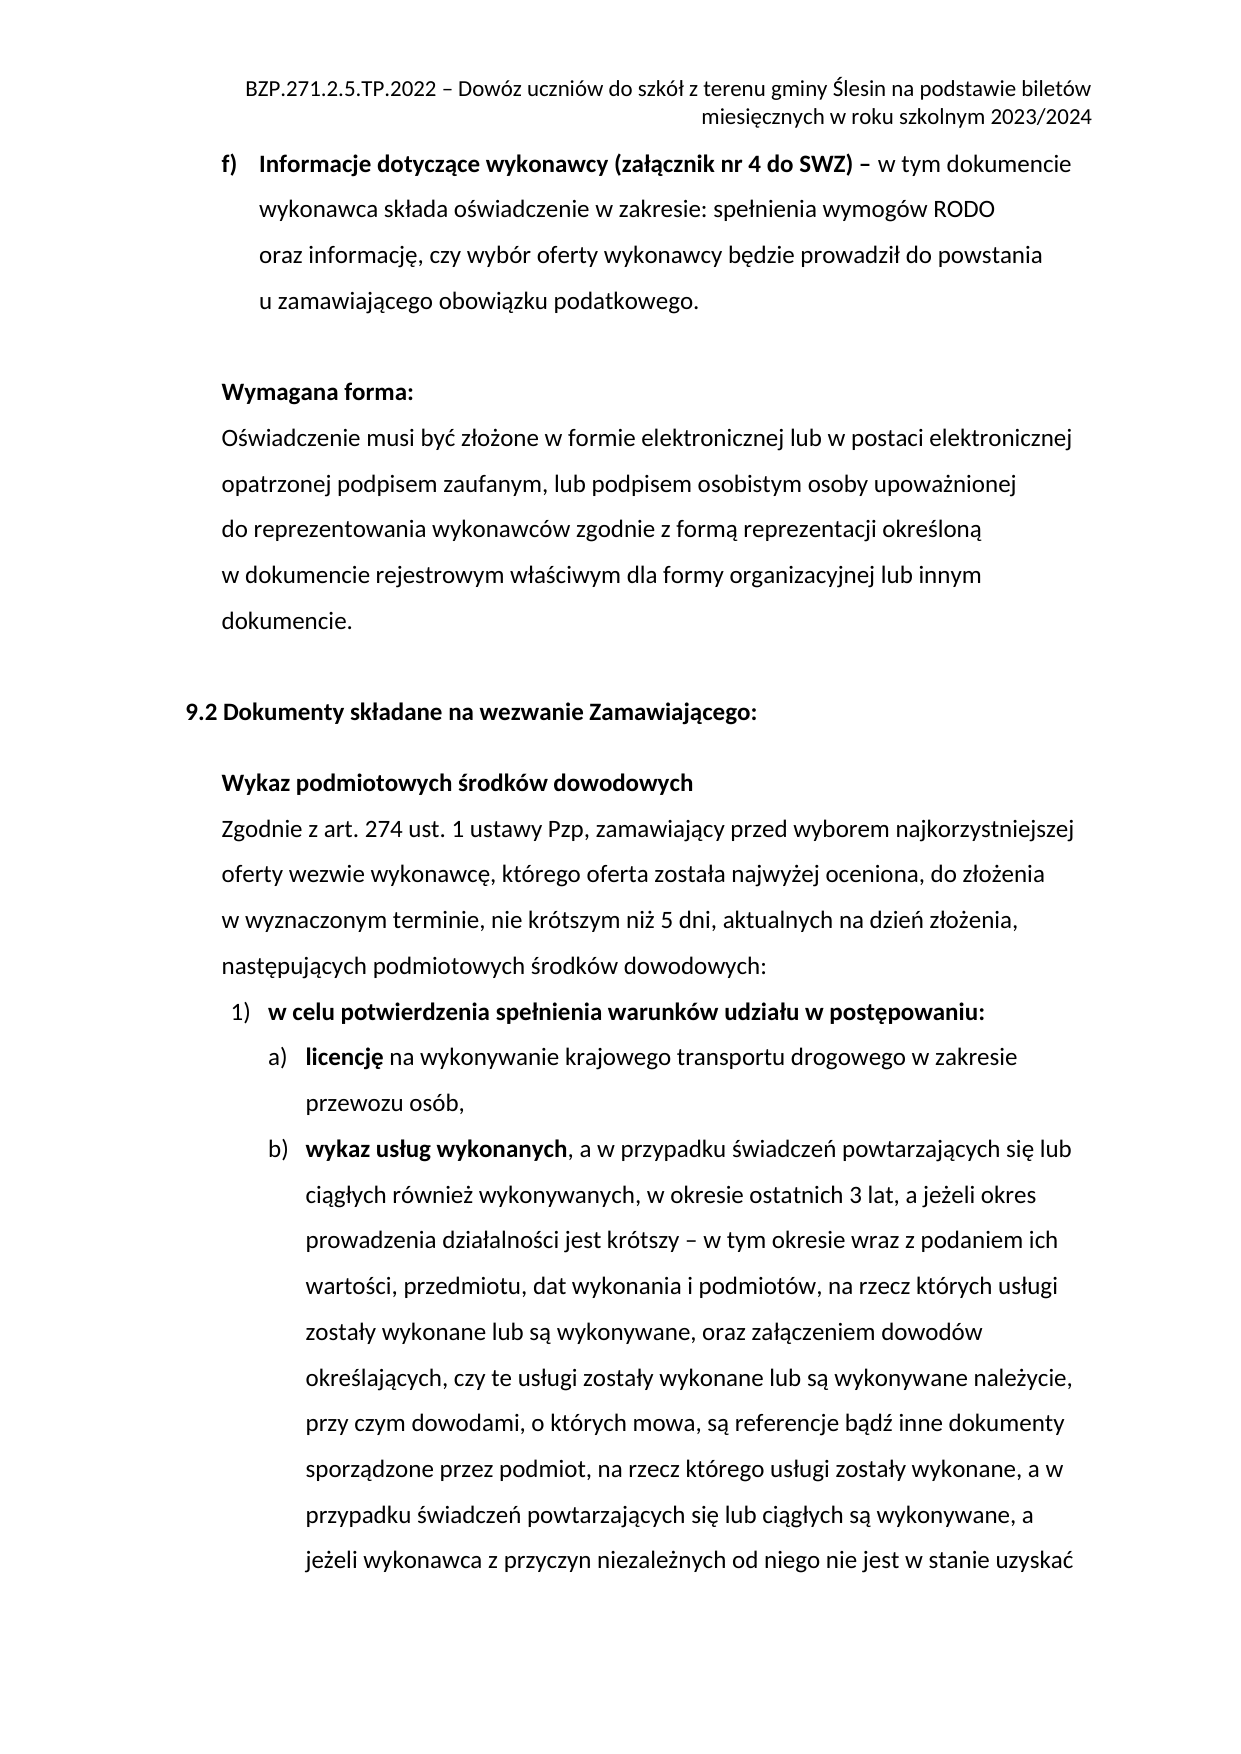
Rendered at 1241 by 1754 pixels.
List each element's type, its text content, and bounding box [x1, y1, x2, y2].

text Wykaz podmiotowych środków dowodowych [221, 767, 1092, 798]
list w celu potwierdzenia spełnienia warunków udziału w postępowaniu: [230, 996, 1090, 1026]
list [268, 1133, 1090, 1575]
list Informacje dotyczące wykonawcy (załącznik nr 4 do SWZ) – w tym dokumencie wykonawca składa oświadczenie w zakresie: spełnienia wymogów RODO oraz informację, czy wybór oferty wykonawcy będzie prowadził do powstania u zamawiającego obowiązku podatkowego. [221, 148, 1104, 315]
list licencję na wykonywanie krajowego transportu drogowego w zakresie przewozu osób, [268, 1042, 1090, 1118]
text Wymagana forma: [221, 376, 1090, 407]
list 9.2 Dokumenty składane na wezwanie Zamawiającego: [185, 696, 1092, 727]
text Zgodnie z art. 274 ust. 1 ustawy Pzp, zamawiający przed wyborem najkorzystniejszej oferty wezwie wykonawcę, którego oferta została najwyżej oceniona, do złożenia w wyznaczonym terminie, nie krótszym niż 5 dni, aktualnych na dzień złożenia, następujących podmiotowych środków dowodowych: [221, 813, 1090, 981]
text Oświadczenie musi być złożone w formie elektronicznej lub w postaci elektronicznej opatrzonej podpisem zaufanym, lub podpisem osobistym osoby upoważnionej do reprezentowania wykonawców zgodnie z formą reprezentacji określoną w dokumencie rejestrowym właściwym dla formy organizacyjnej lub innym dokumencie. [221, 422, 1090, 636]
